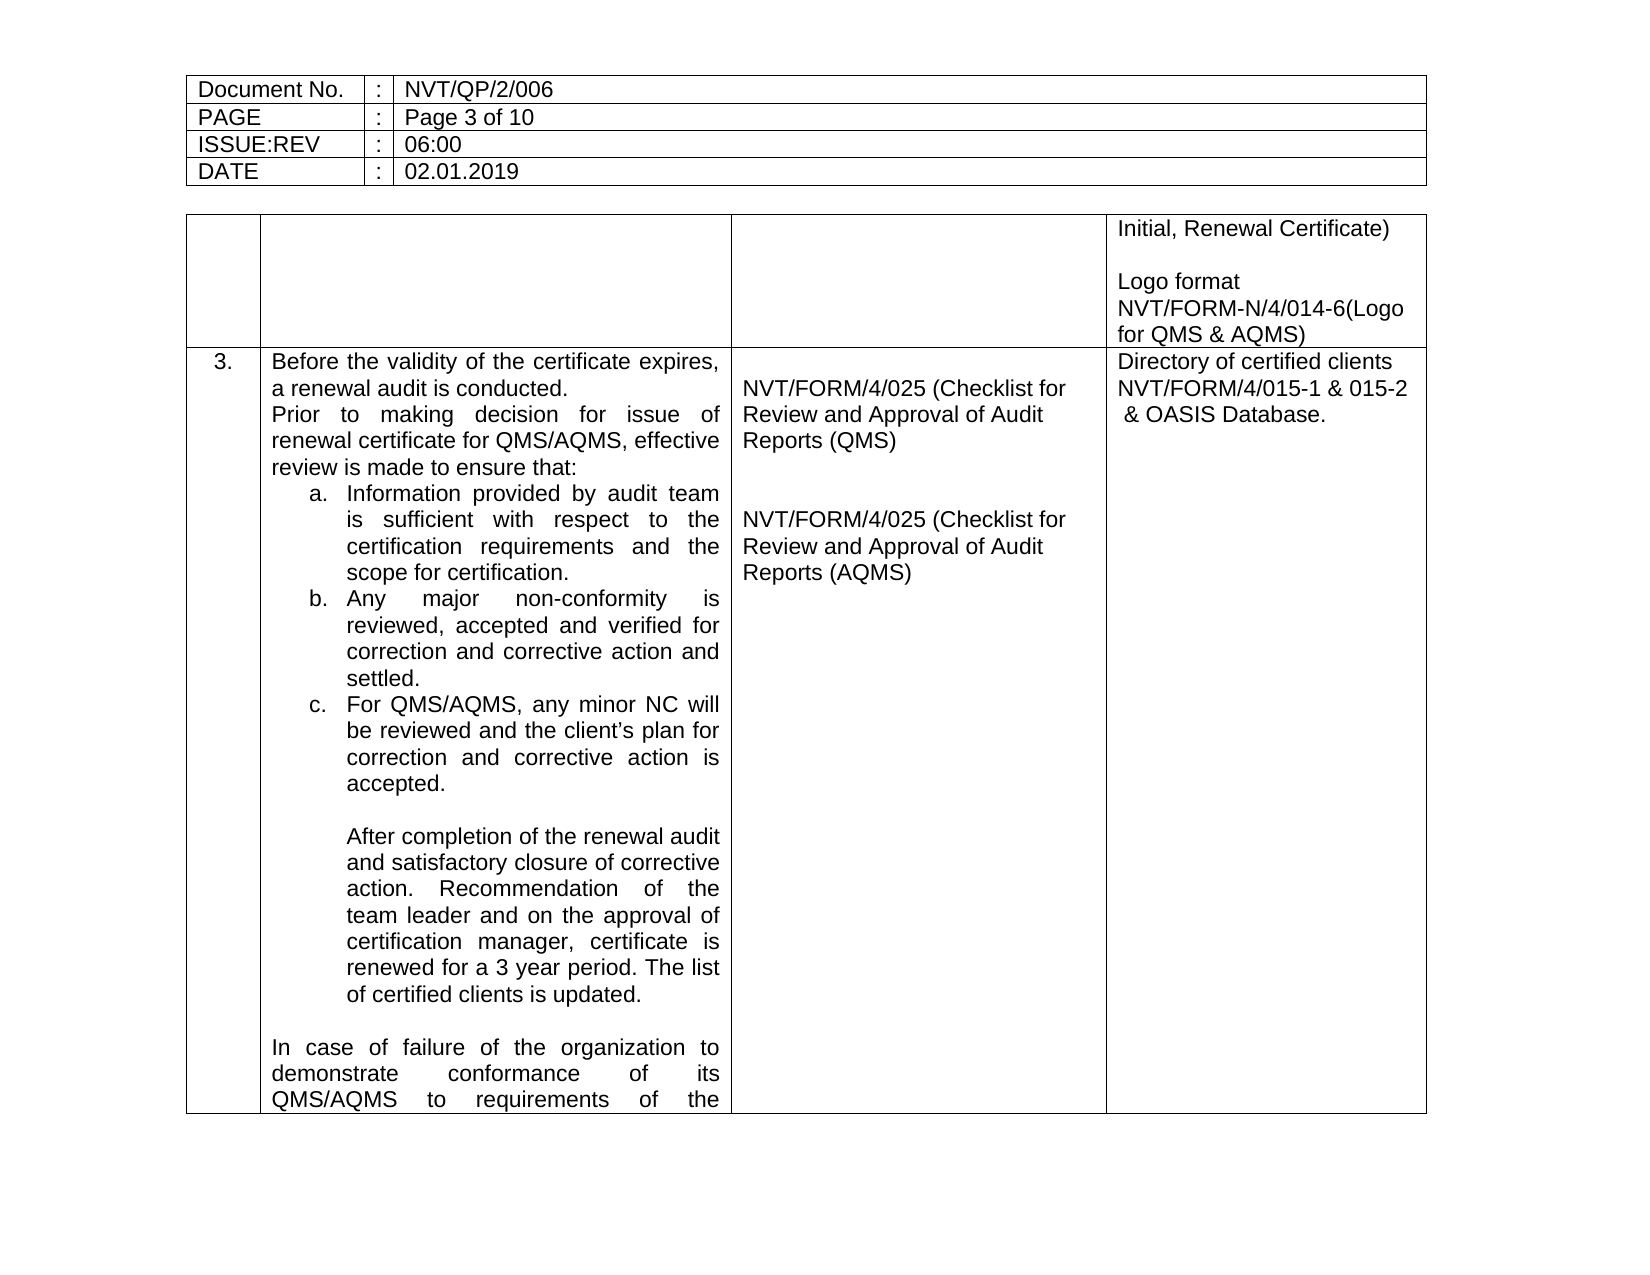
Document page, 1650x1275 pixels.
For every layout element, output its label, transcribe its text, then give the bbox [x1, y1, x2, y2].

table_cell 2. [187, 215, 260, 347]
table_cell [732, 215, 1106, 347]
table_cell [1107, 348, 1426, 1112]
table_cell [261, 348, 731, 1112]
table_cell 3. [187, 348, 260, 1112]
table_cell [261, 215, 731, 347]
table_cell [1107, 215, 1426, 347]
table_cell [732, 348, 1106, 1112]
